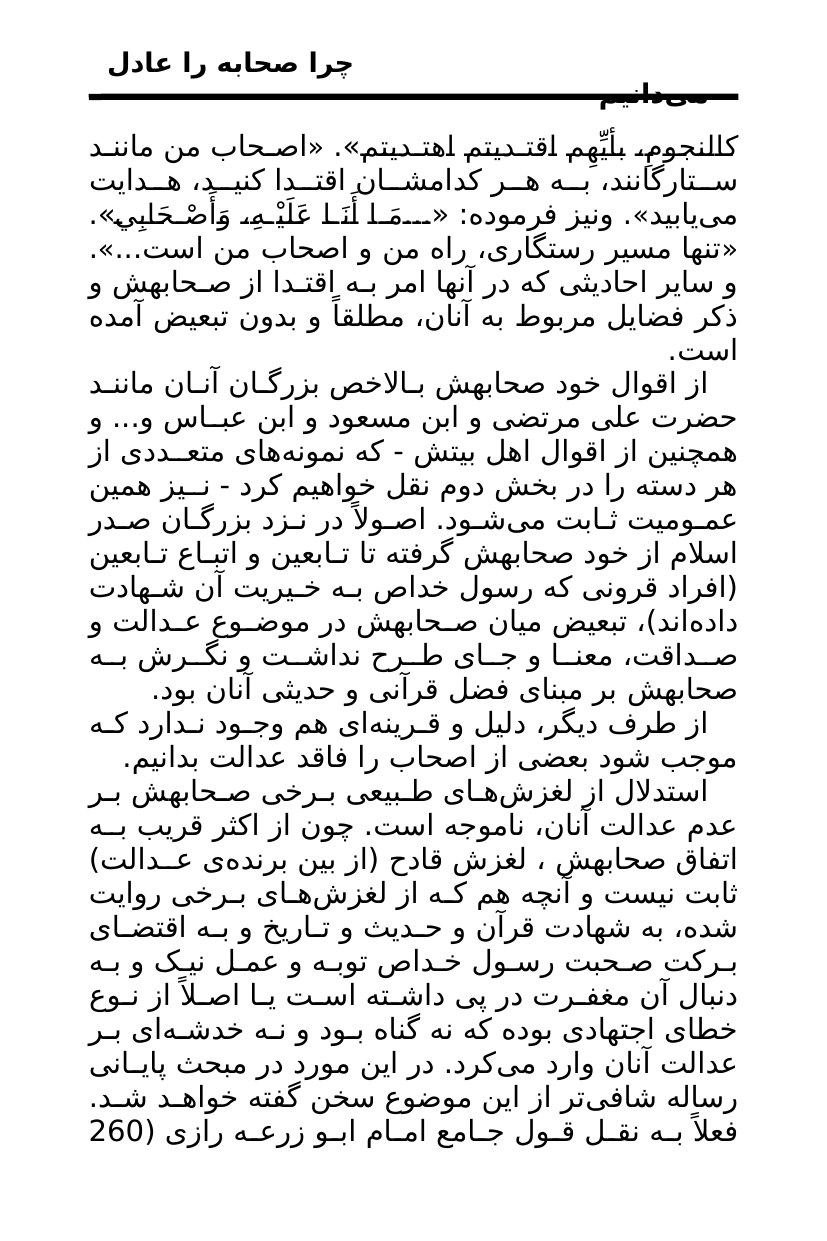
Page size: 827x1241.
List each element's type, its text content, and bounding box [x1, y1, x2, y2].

text از طرف دیگر، دلیل و قرینه‌ای هم وجود ندارد که موجب شود بعضی از اصحاب را فاقد عدالت بدانیم. [89, 706, 738, 774]
text از اقوال خود صحابهش بالاخص بزرگان آنان مانند حضرت علی مرتضی و ابن مسعود و ابن عباس و... و همچنین از اقوال اهل بیتش - که نمونه‌های متعددی از هر دسته را در بخش دوم نقل خواهیم کرد - نیز همین عمومیت ثابت می‌شود. اصولاً در نزد بزرگان صدر اسلام از خود صحابهش گرفته تا تابعین و اتباع تابعین (افراد قرونی که رسول خداص به خیریت آن شهادت داده‌اند)، تبعیض میان صحابهش در موضوع عدالت و صداقت، معنا و جای طرح نداشت و نگرش به صحابهش بر مبنای فضل قرآنی و حدیثی آنان بود. [89, 367, 738, 706]
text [89, 774, 738, 1148]
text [89, 129, 738, 367]
